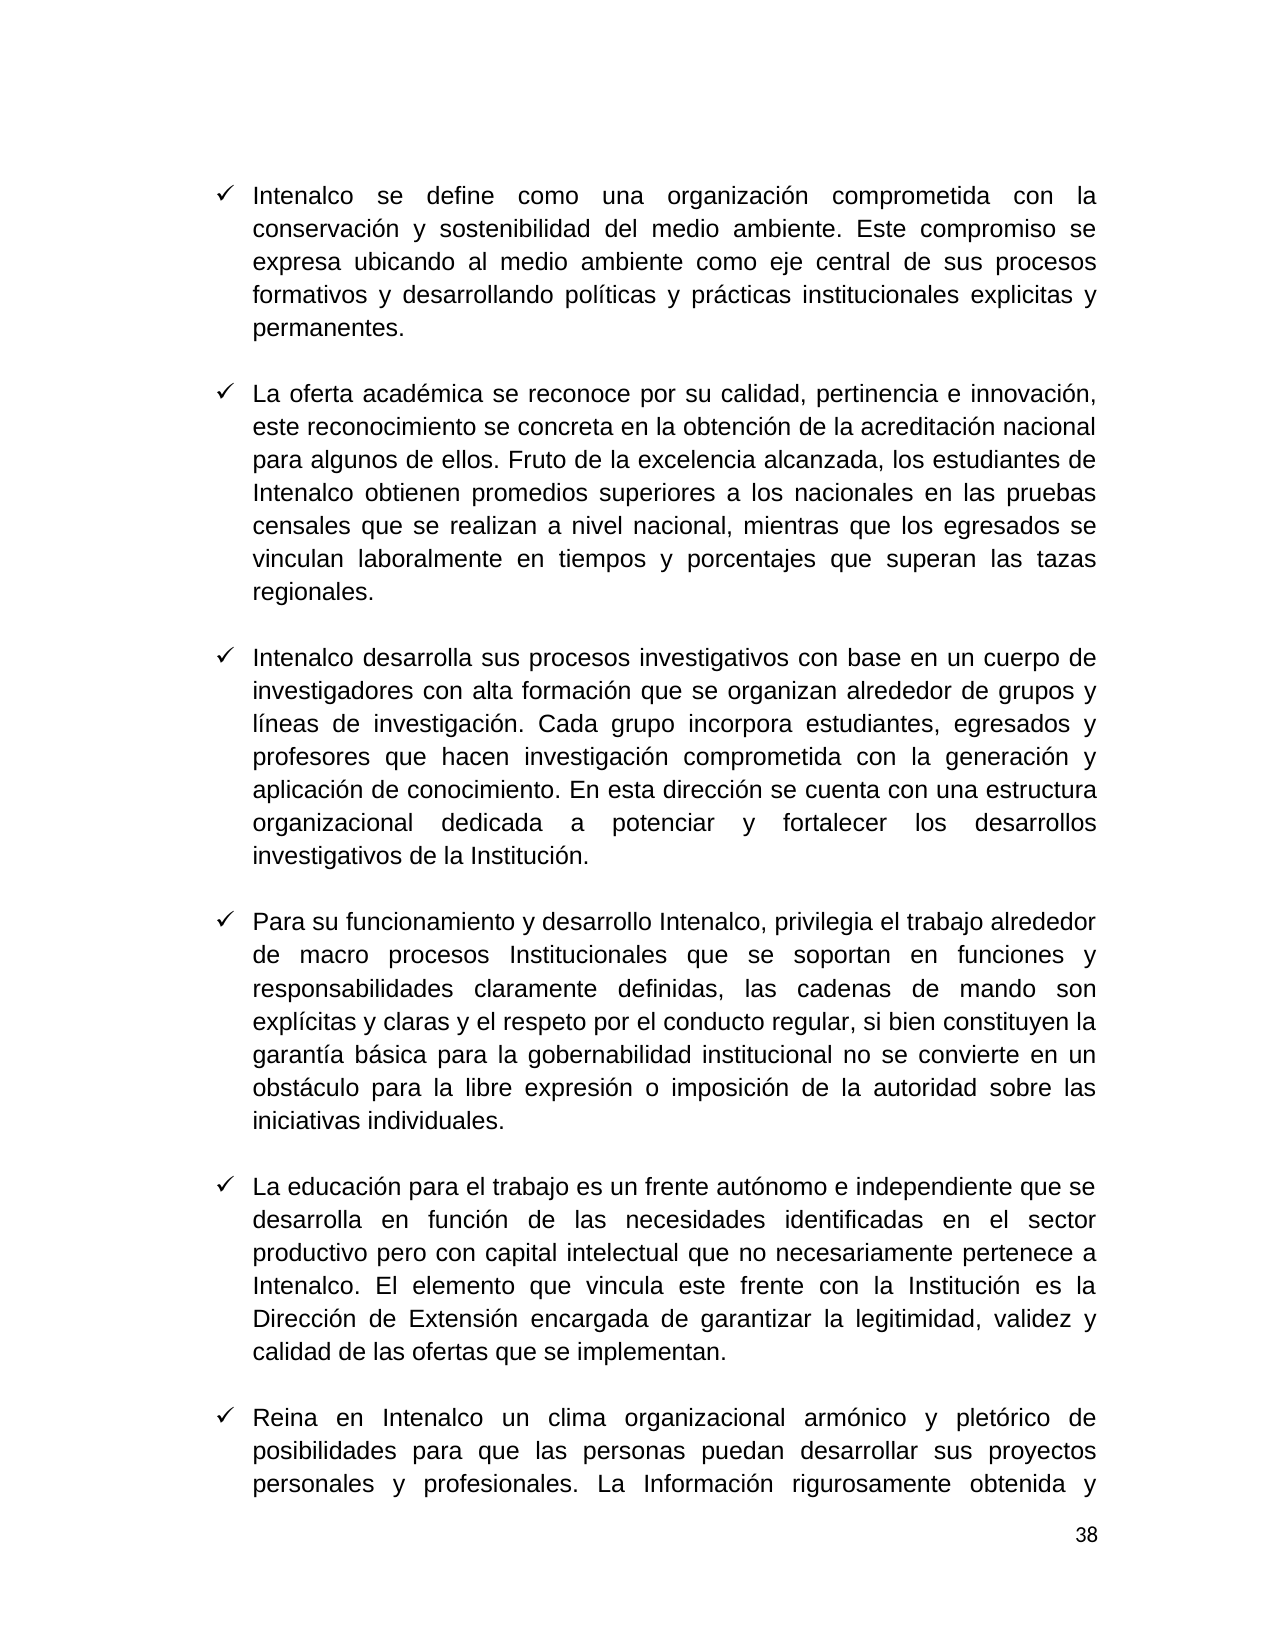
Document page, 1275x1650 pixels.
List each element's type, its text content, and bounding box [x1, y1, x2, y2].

list Intenalco desarrolla sus procesos investigativos con base en un cuerpo de investigadores con alta formación que se organizan alrededor de grupos y líneas de investigación. Cada grupo incorpora estudiantes, egresados y profesores que hacen investigación comprometida con la generación y aplicación de conocimiento. En esta dirección se cuenta con una estructura organizacional dedicada a potenciar y fortalecer los desarrollos investigativos de la Institución. [215, 643, 1098, 870]
list Para su funcionamiento y desarrollo Intenalco, privilegia el trabajo alrededor de macro procesos Institucionales que se soportan en funciones y responsabilidades claramente definidas, las cadenas de mando son explícitas y claras y el respeto por el conducto regular, si bien constituyen la garantía básica para la gobernabilidad institucional no se convierte en un obstáculo para la libre expresión o imposición de la autoridad sobre las iniciativas individuales. [215, 907, 1098, 1134]
list Intenalco se define como una organización comprometida con la conservación y sostenibilidad del medio ambiente. Este compromiso se expresa ubicando al medio ambiente como eje central de sus procesos formativos y desarrollando políticas y prácticas institucionales explicitas y permanentes. [215, 181, 1098, 342]
list La oferta académica se reconoce por su calidad, pertinencia e innovación, este reconocimiento se concreta en la obtención de la acreditación nacional para algunos de ellos. Fruto de la excelencia alcanzada, los estudiantes de Intenalco obtienen promedios superiores a los nacionales en las pruebas censales que se realizan a nivel nacional, mientras que los egresados se vinculan laboralmente en tiempos y porcentajes que superan las tazas regionales. [215, 379, 1098, 606]
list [215, 1403, 1098, 1498]
list La educación para el trabajo es un frente autónomo e independiente que se desarrolla en función de las necesidades identificadas en el sector productivo pero con capital intelectual que no necesariamente pertenece a Intenalco. El elemento que vincula este frente con la Institución es la Dirección de Extensión encargada de garantizar la legitimidad, validez y calidad de las ofertas que se implementan. [215, 1172, 1098, 1366]
